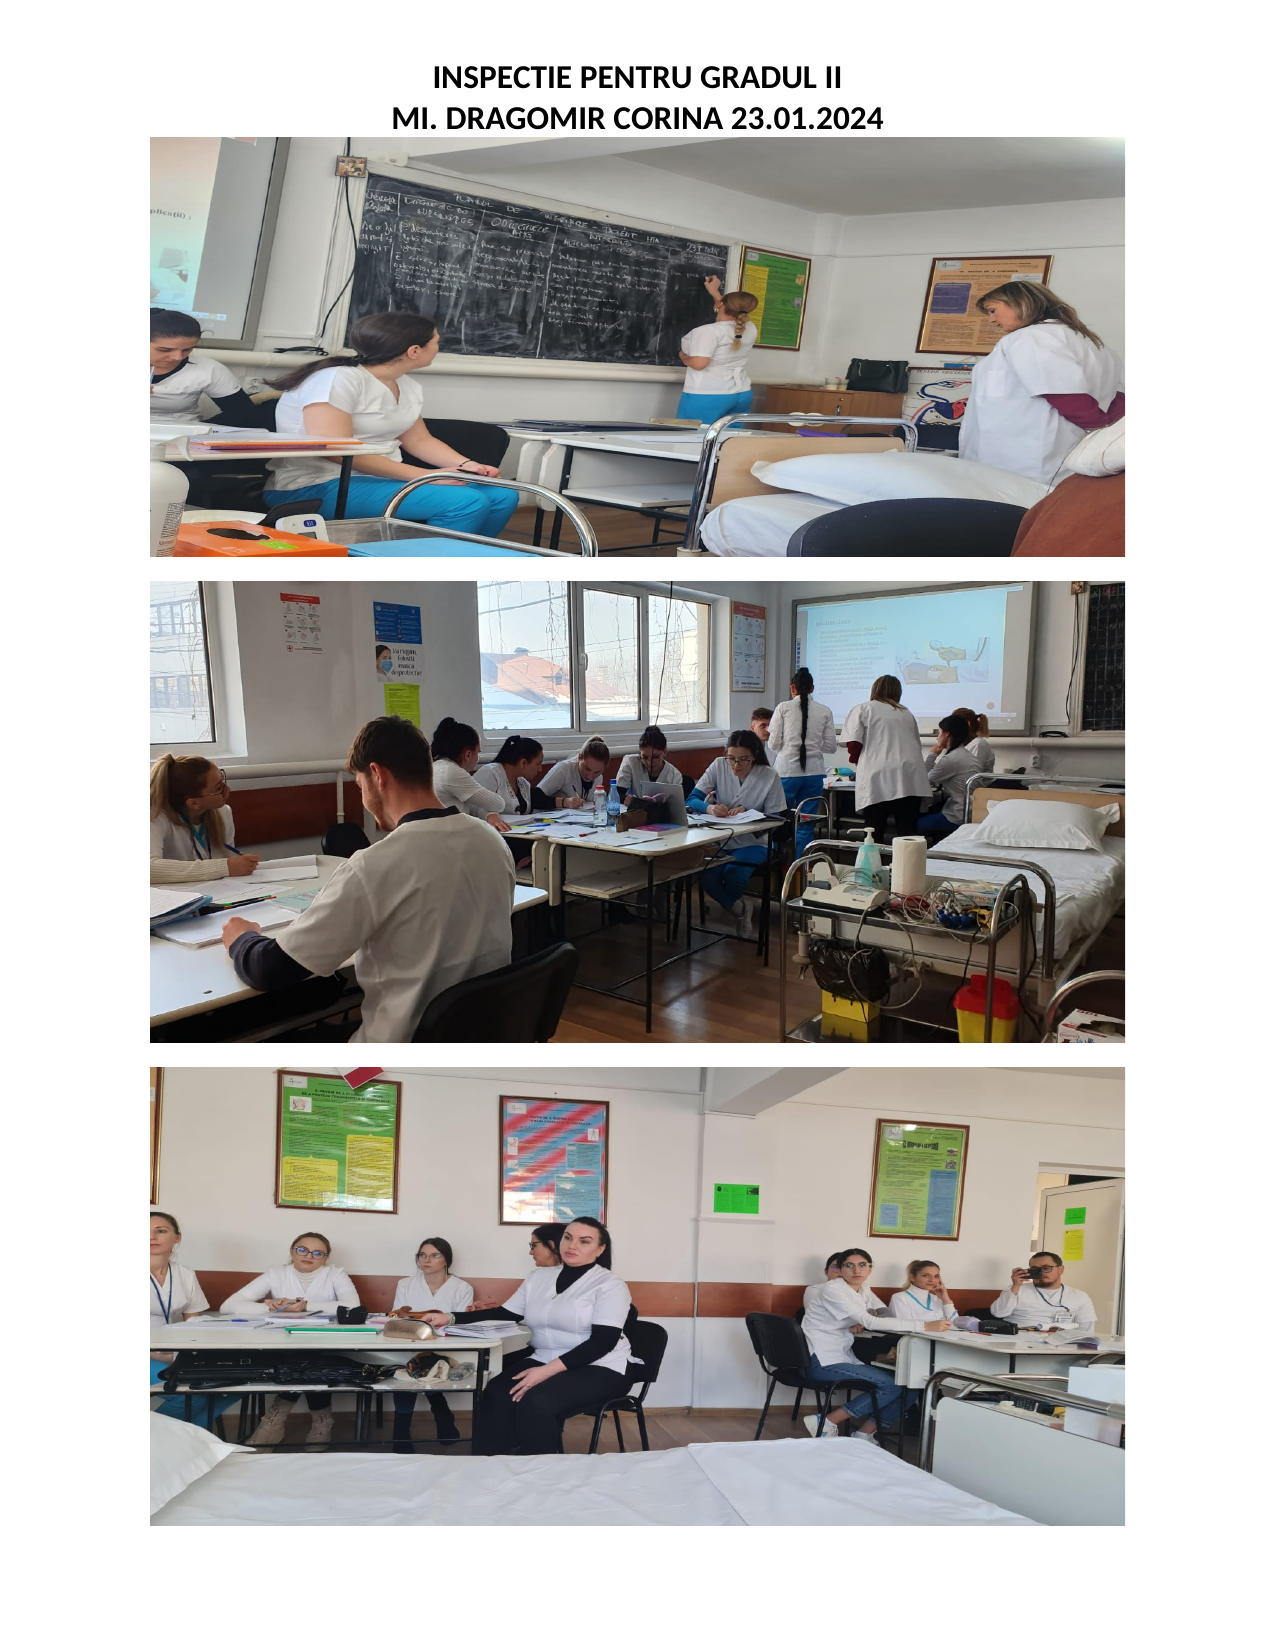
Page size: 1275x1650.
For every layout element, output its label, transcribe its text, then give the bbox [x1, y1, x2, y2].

text INSPECTIE PENTRU GRADUL II [150, 56, 1125, 97]
text MI. DRAGOMIR CORINA 23.01.2024 [150, 97, 1125, 137]
picture [150, 581, 1125, 1043]
picture [150, 1067, 1125, 1526]
picture [150, 137, 1125, 557]
